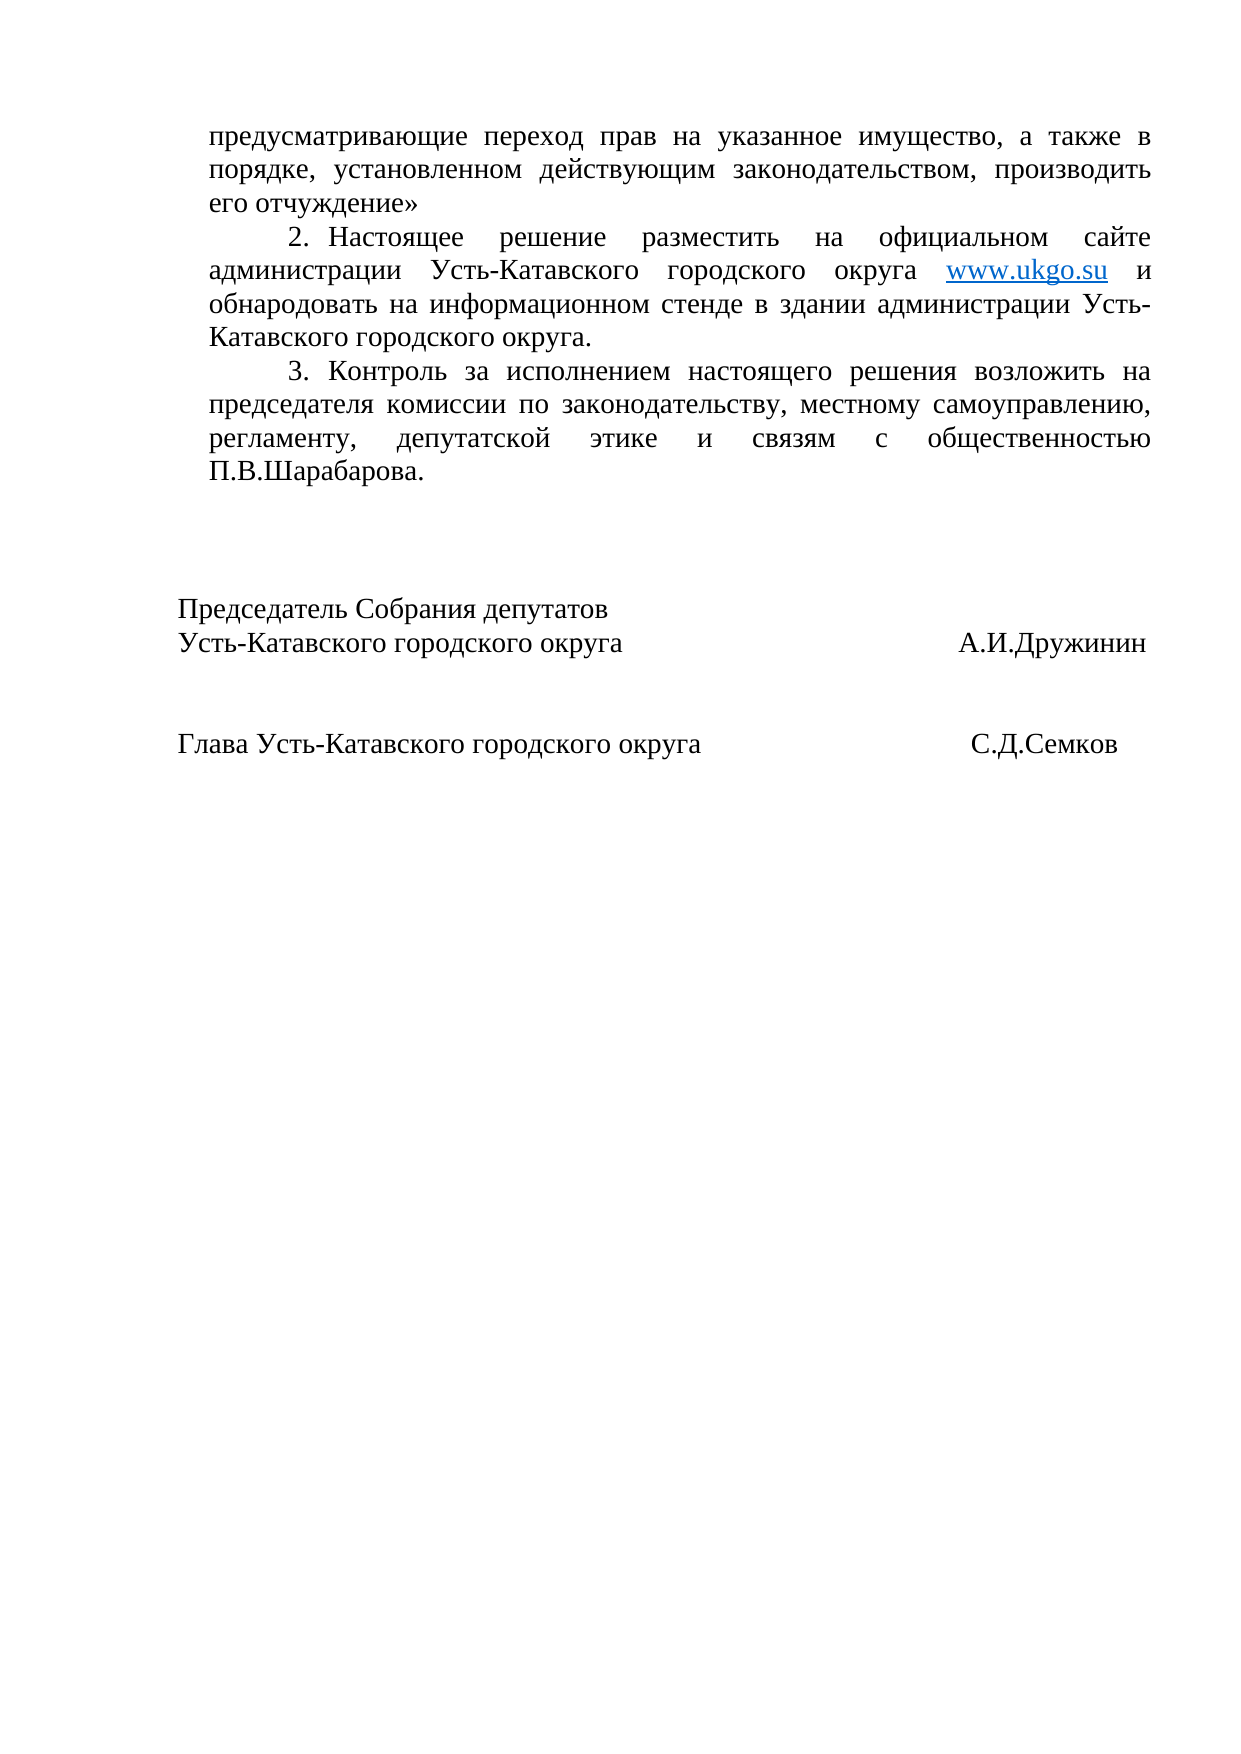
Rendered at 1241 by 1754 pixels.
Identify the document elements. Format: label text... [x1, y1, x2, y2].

text Председатель Собрания депутатов [177, 592, 1152, 625]
list Настоящее решение разместить на официальном сайте администрации Усть-Катавского городского округа www.ukgo.su и обнародовать на информационном стенде в здании администрации Усть-Катавского городского округа. [208, 219, 1152, 353]
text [208, 118, 1152, 219]
list Контроль за исполнением настоящего решения возложить на председателя комиссии по законодательству, местному самоуправлению, регламенту, депутатской этике и связям с общественностью П.В.Шарабарова. [208, 353, 1152, 487]
text Глава Усть-Катавского городского округа С.Д.Семков [177, 726, 1152, 759]
text Усть-Катавского городского округа А.И.Дружинин [177, 625, 1152, 659]
